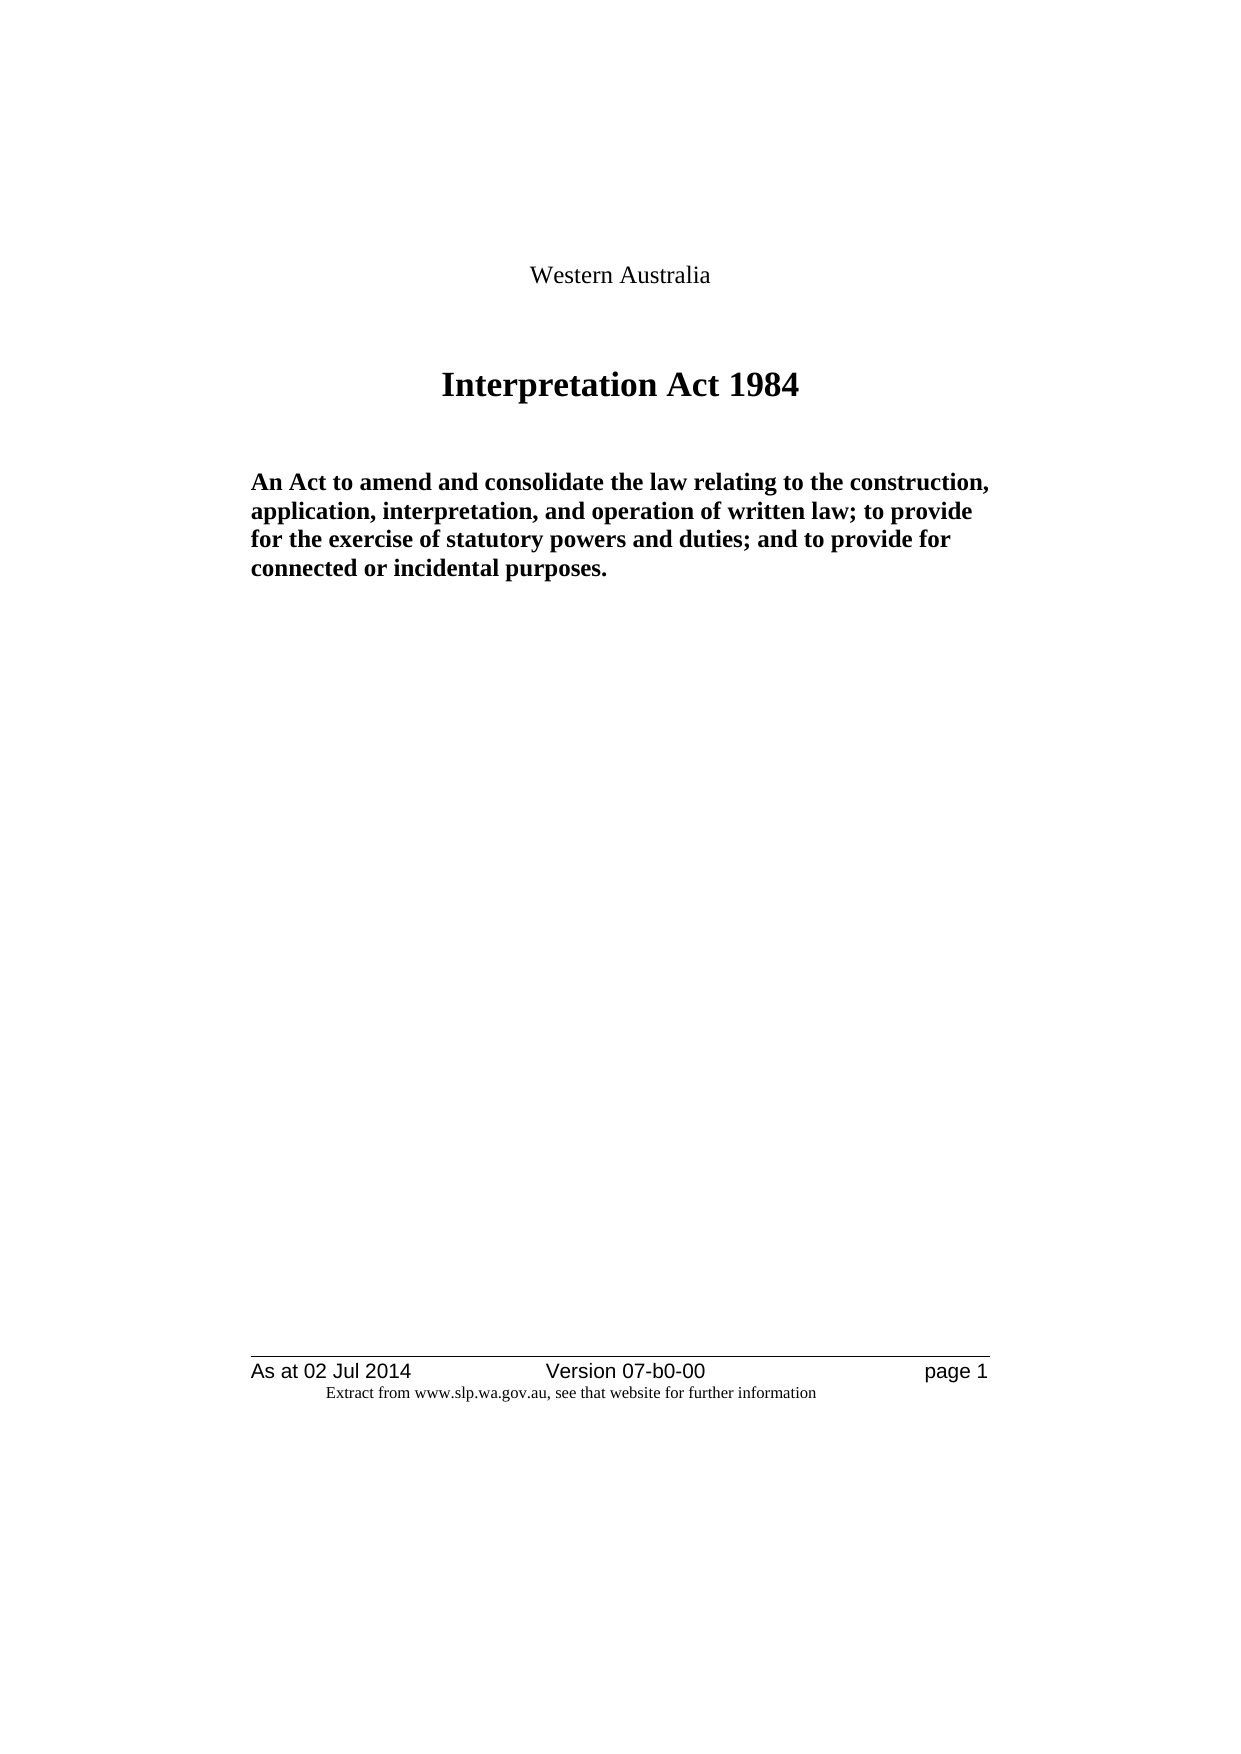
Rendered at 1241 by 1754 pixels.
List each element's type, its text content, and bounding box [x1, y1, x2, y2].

text Interpretation Act 1984 [251, 364, 990, 404]
text Western Australia [251, 260, 990, 289]
title An Act to amend and consolidate the law relating to the construction, application, interpretation, and operation of written law; to provide for the exercise of statutory powers and duties; and to provide for connected or incidental purposes. [251, 467, 990, 582]
